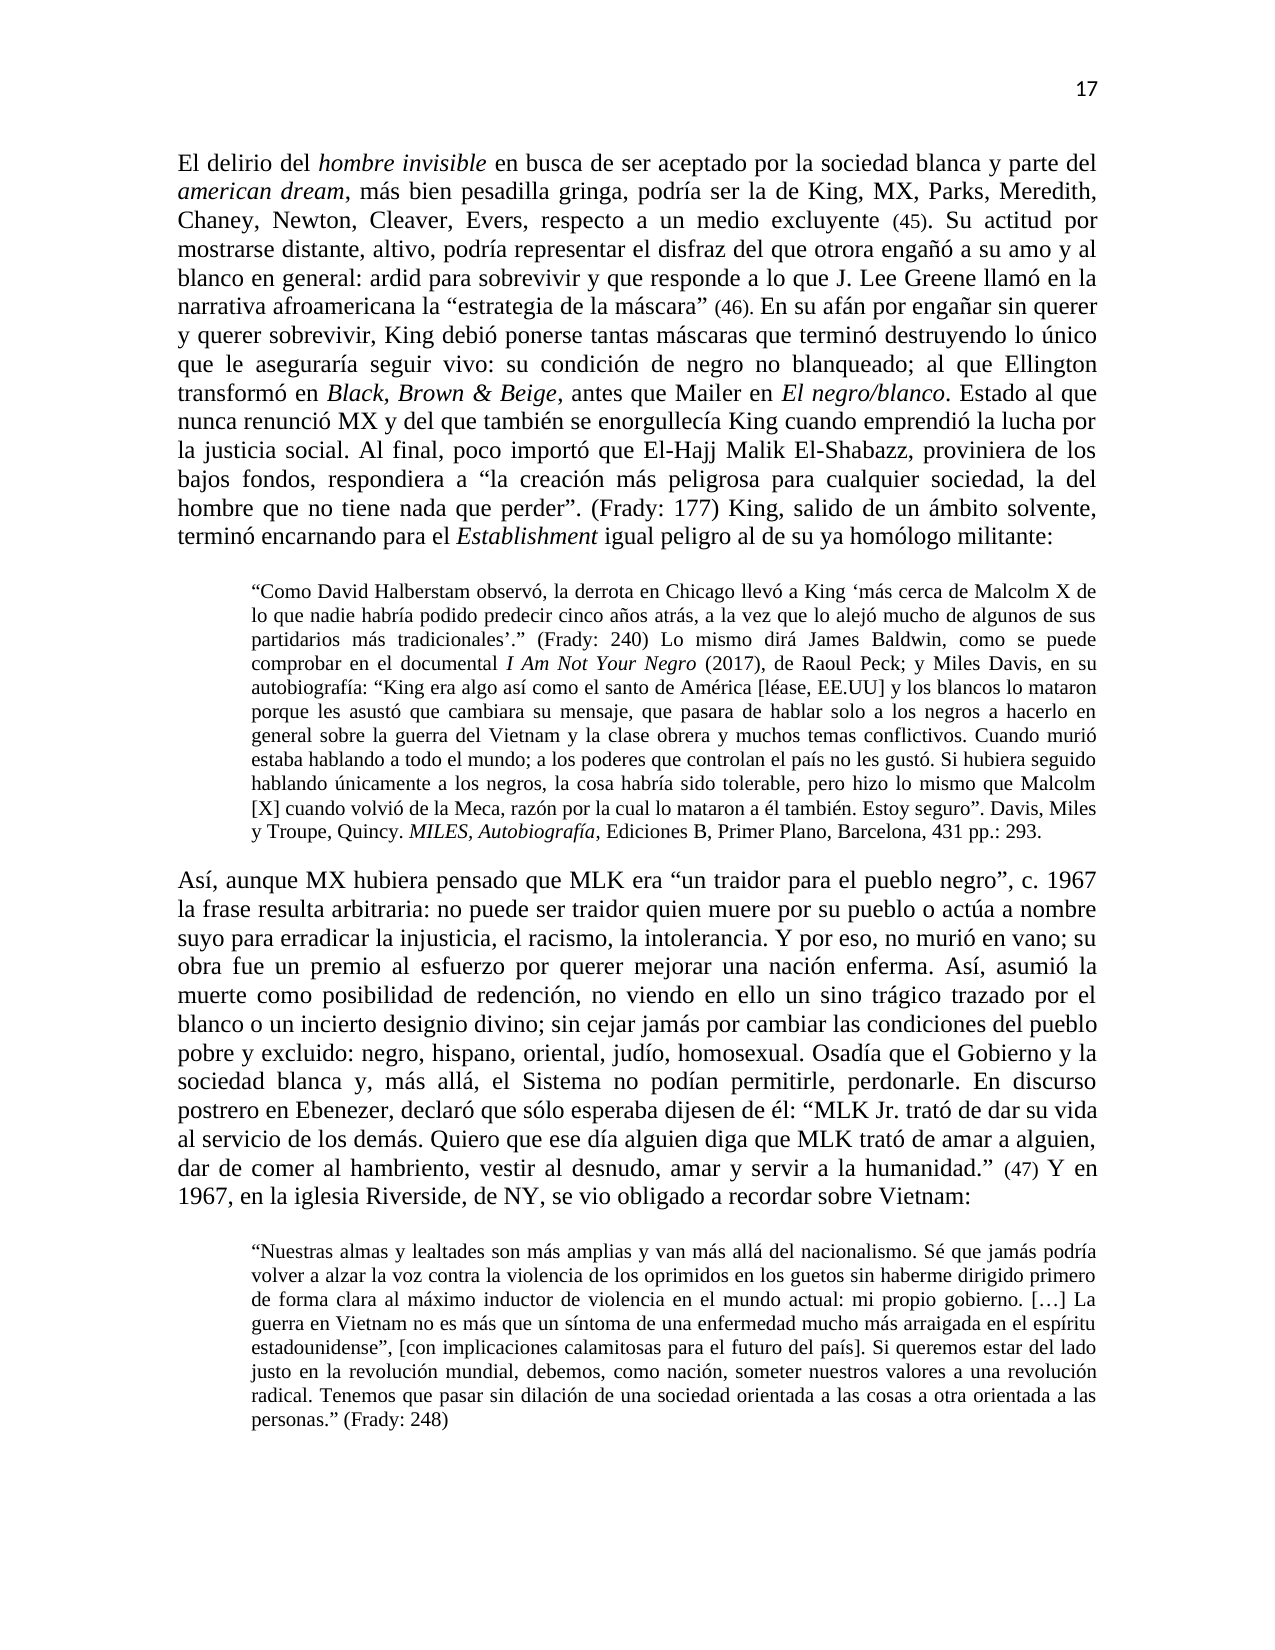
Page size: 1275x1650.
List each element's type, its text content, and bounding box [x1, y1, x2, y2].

text “Como David Halberstam observó, la derrota en Chicago llevó a King ‘más cerca de Malcolm X de lo que nadie habría podido predecir cinco años atrás, a la vez que lo alejó mucho de algunos de sus partidarios más tradicionales’.” (Frady: 240) Lo mismo dirá James Baldwin, como se puede comprobar en el documental I Am Not Your Negro (2017), de Raoul Peck; y Miles Davis, en su autobiografía: “King era algo así como el santo de América [léase, EE.UU] y los blancos lo mataron porque les asustó que cambiara su mensaje, que pasara de hablar solo a los negros a hacerlo en general sobre la guerra del Vietnam y la clase obrera y muchos temas conflictivos. Cuando murió estaba hablando a todo el mundo; a los poderes que controlan el país no les gustó. Si hubiera seguido hablando únicamente a los negros, la cosa habría sido tolerable, pero hizo lo mismo que Malcolm [X] cuando volvió de la Meca, razón por la cual lo mataron a él también. Estoy seguro”. Davis, Miles y Troupe, Quincy. MILES, Autobiografía, Ediciones B, Primer Plano, Barcelona, 431 pp.: 293. [251, 579, 1098, 843]
text El delirio del hombre invisible en busca de ser aceptado por la sociedad blanca y parte del american dream, más bien pesadilla gringa, podría ser la de King, MX, Parks, Meredith, Chaney, Newton, Cleaver, Evers, respecto a un medio excluyente (45). Su actitud por mostrarse distante, altivo, podría representar el disfraz del que otrora engañó a su amo y al blanco en general: ardid para sobrevivir y que responde a lo que J. Lee Greene llamó en la narrativa afroamericana la “estrategia de la máscara” (46). En su afán por engañar sin querer y querer sobrevivir, King debió ponerse tantas máscaras que terminó destruyendo lo único que le aseguraría seguir vivo: su condición de negro no blanqueado; al que Ellington transformó en Black, Brown & Beige, antes que Mailer en El negro/blanco. Estado al que nunca renunció MX y del que también se enorgullecía King cuando emprendió la lucha por la justicia social. Al final, poco importó que El-Hajj Malik El-Shabazz, proviniera de los bajos fondos, respondiera a “la creación más peligrosa para cualquier sociedad, la del hombre que no tiene nada que perder”. (Frady: 177) King, salido de un ámbito solvente, terminó encarnando para el Establishment igual peligro al de su ya homólogo militante: [177, 148, 1098, 550]
text “Nuestras almas y lealtades son más amplias y van más allá del nacionalismo. Sé que jamás podría volver a alzar la voz contra la violencia de los oprimidos en los guetos sin haberme dirigido primero de forma clara al máximo inductor de violencia en el mundo actual: mi propio gobierno. […] La guerra en Vietnam no es más que un síntoma de una enfermedad mucho más arraigada en el espíritu estadounidense”, [con implicaciones calamitosas para el futuro del país]. Si queremos estar del lado justo en la revolución mundial, debemos, como nación, someter nuestros valores a una revolución radical. Tenemos que pasar sin dilación de una sociedad orientada a las cosas a otra orientada a las personas.” (Frady: 248) [251, 1239, 1098, 1431]
text Así, aunque MX hubiera pensado que MLK era “un traidor para el pueblo negro”, c. 1967 la frase resulta arbitraria: no puede ser traidor quien muere por su pueblo o actúa a nombre suyo para erradicar la injusticia, el racismo, la intolerancia. Y por eso, no murió en vano; su obra fue un premio al esfuerzo por querer mejorar una nación enferma. Así, asumió la muerte como posibilidad de redención, no viendo en ello un sino trágico trazado por el blanco o un incierto designio divino; sin cejar jamás por cambiar las condiciones del pueblo pobre y excluido: negro, hispano, oriental, judío, homosexual. Osadía que el Gobierno y la sociedad blanca y, más allá, el Sistema no podían permitirle, perdonarle. En discurso postrero en Ebenezer, declaró que sólo esperaba dijesen de él: “MLK Jr. trató de dar su vida al servicio de los demás. Quiero que ese día alguien diga que MLK trató de amar a alguien, dar de comer al hambriento, vestir al desnudo, amar y servir a la humanidad.” (47) Y en 1967, en la iglesia Riverside, de NY, se vio obligado a recordar sobre Vietnam: [177, 865, 1098, 1210]
